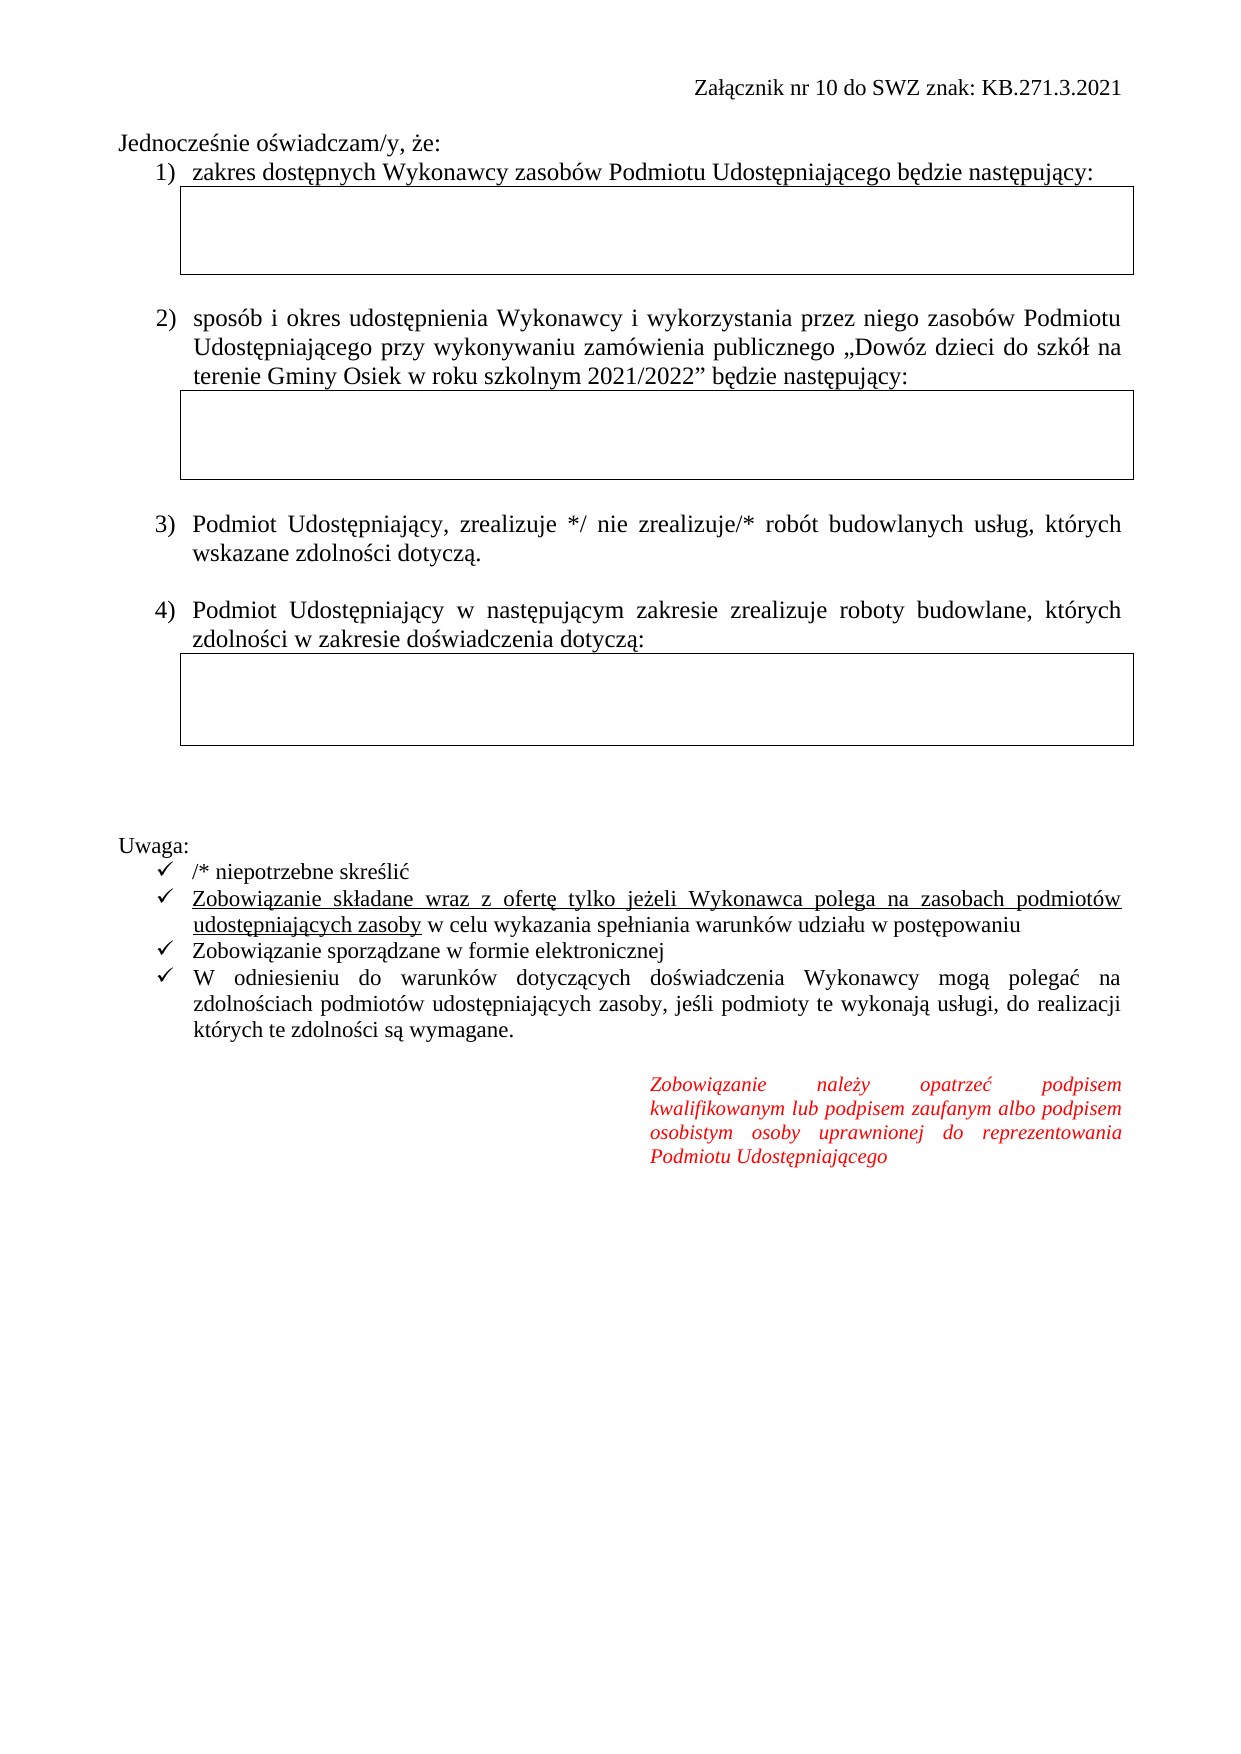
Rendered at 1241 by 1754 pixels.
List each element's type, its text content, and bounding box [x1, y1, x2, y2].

list Zobowiązanie sporządzane w formie elektronicznej [156, 937, 1122, 964]
text Zobowiązanie należy opatrzeć podpisem kwalifikowanym lub podpisem zaufanym albo podpisem osobistym osoby uprawnionej do reprezentowania Podmiotu Udostępniającego [650, 1071, 1122, 1168]
list Podmiot Udostępniający w następującym zakresie zrealizuje roboty budowlane, których zdolności w zakresie doświadczenia dotyczą: [154, 595, 1122, 653]
text Uwaga: [118, 832, 1122, 858]
list Podmiot Udostępniający, zrealizuje */ nie zrealizuje/* robót budowlanych usług, których wskazane zdolności dotyczą. [154, 509, 1122, 566]
table_header [181, 187, 1133, 273]
list W odniesieniu do warunków dotyczących doświadczenia Wykonawcy mogą polegać na zdolnościach podmiotów udostępniających zasoby, jeśli podmioty te wykonają usługi, do realizacji których te zdolności są wymagane. [156, 964, 1122, 1043]
list /* niepotrzebne skreślić [156, 858, 1122, 884]
table_header [181, 654, 1133, 744]
list Zobowiązanie składane wraz z ofertę tylko jeżeli Wykonawca polega na zasobach podmiotów udostępniających zasoby w celu wykazania spełniania warunków udziału w postępowaniu [156, 884, 1122, 937]
list zakres dostępnych Wykonawcy zasobów Podmiotu Udostępniającego będzie następujący: [154, 157, 1122, 186]
text Jednocześnie oświadczam/y, że: [118, 128, 1122, 157]
list sposób i okres udostępnienia Wykonawcy i wykorzystania przez niego zasobów Podmiotu Udostępniającego przy wykonywaniu zamówienia publicznego „Dowóz dzieci do szkół na terenie Gminy Osiek w roku szkolnym 2021/2022” będzie następujący: [156, 303, 1122, 389]
table_header [181, 391, 1133, 479]
